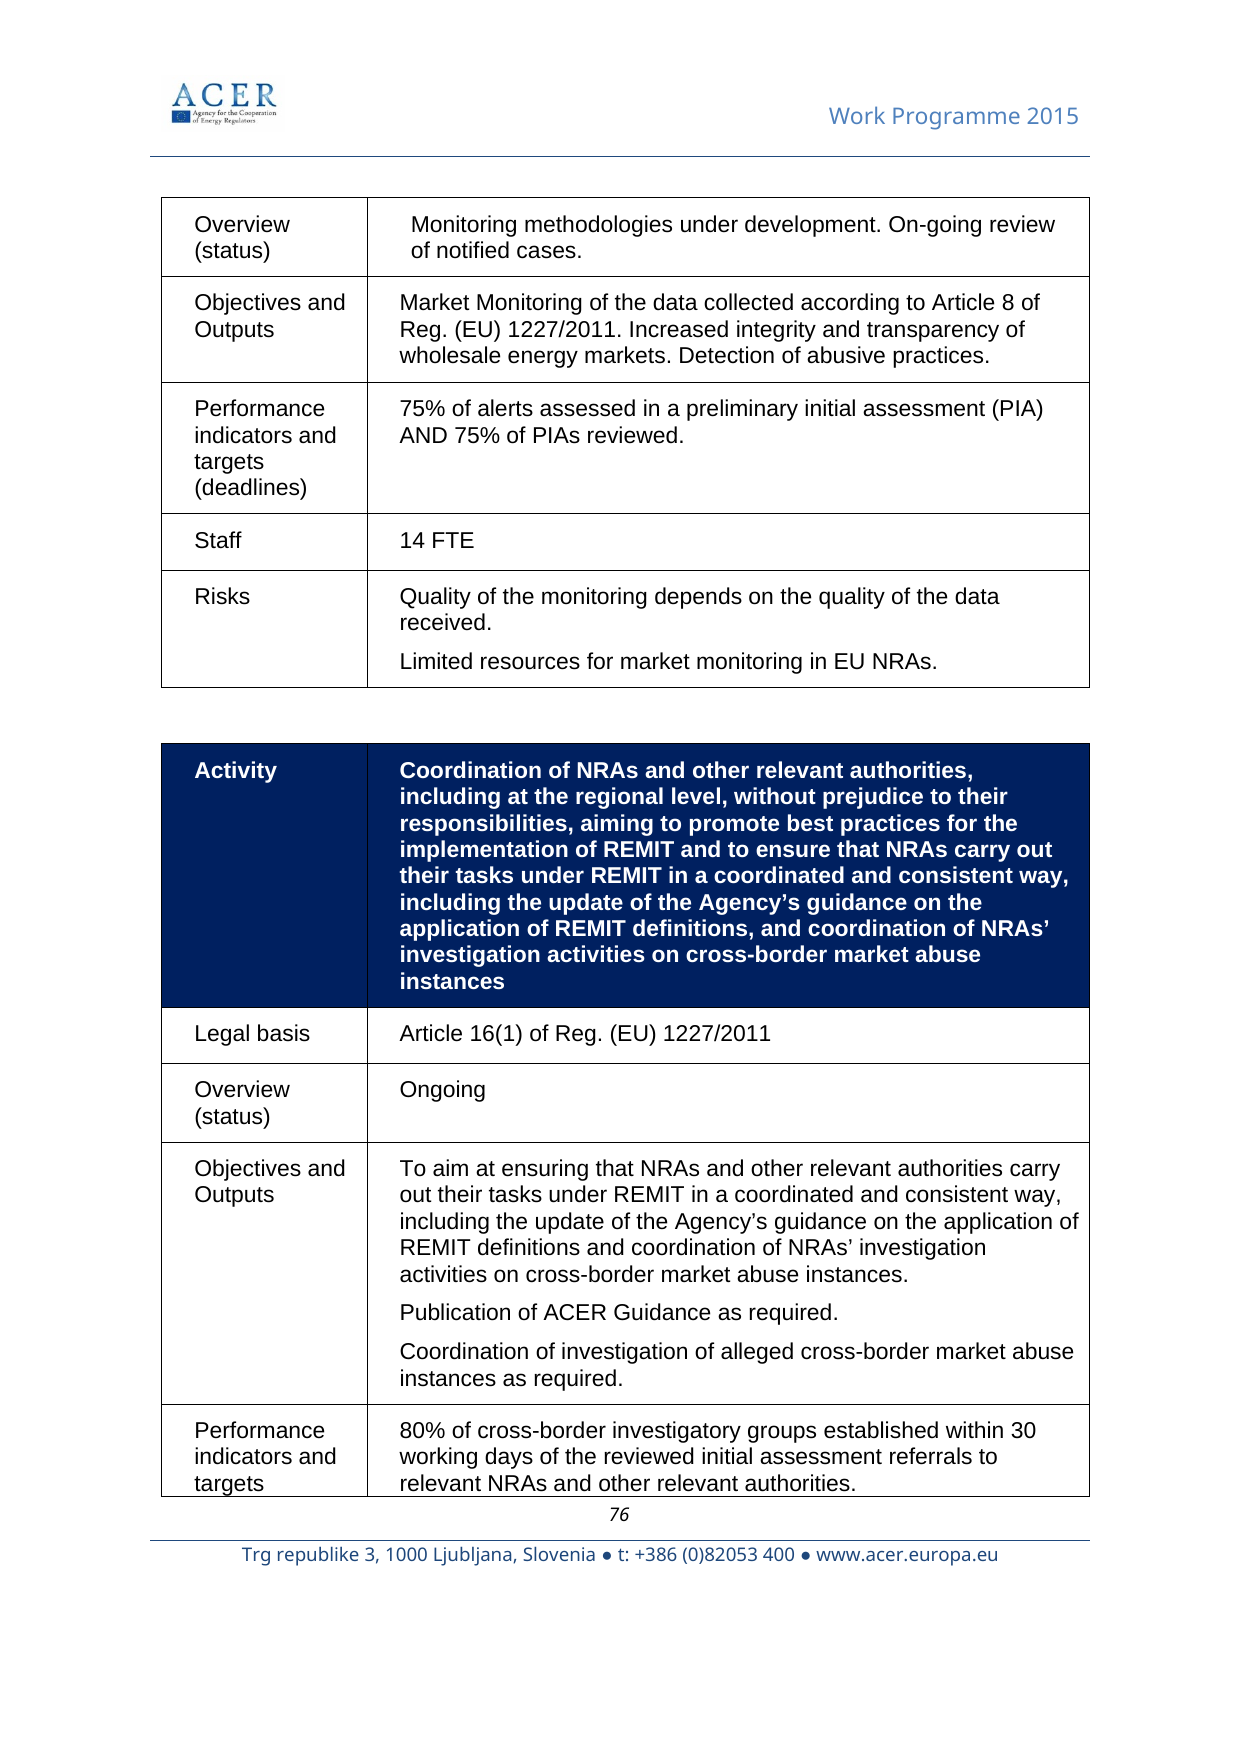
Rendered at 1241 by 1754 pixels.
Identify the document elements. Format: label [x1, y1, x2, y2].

picture [161, 75, 285, 132]
